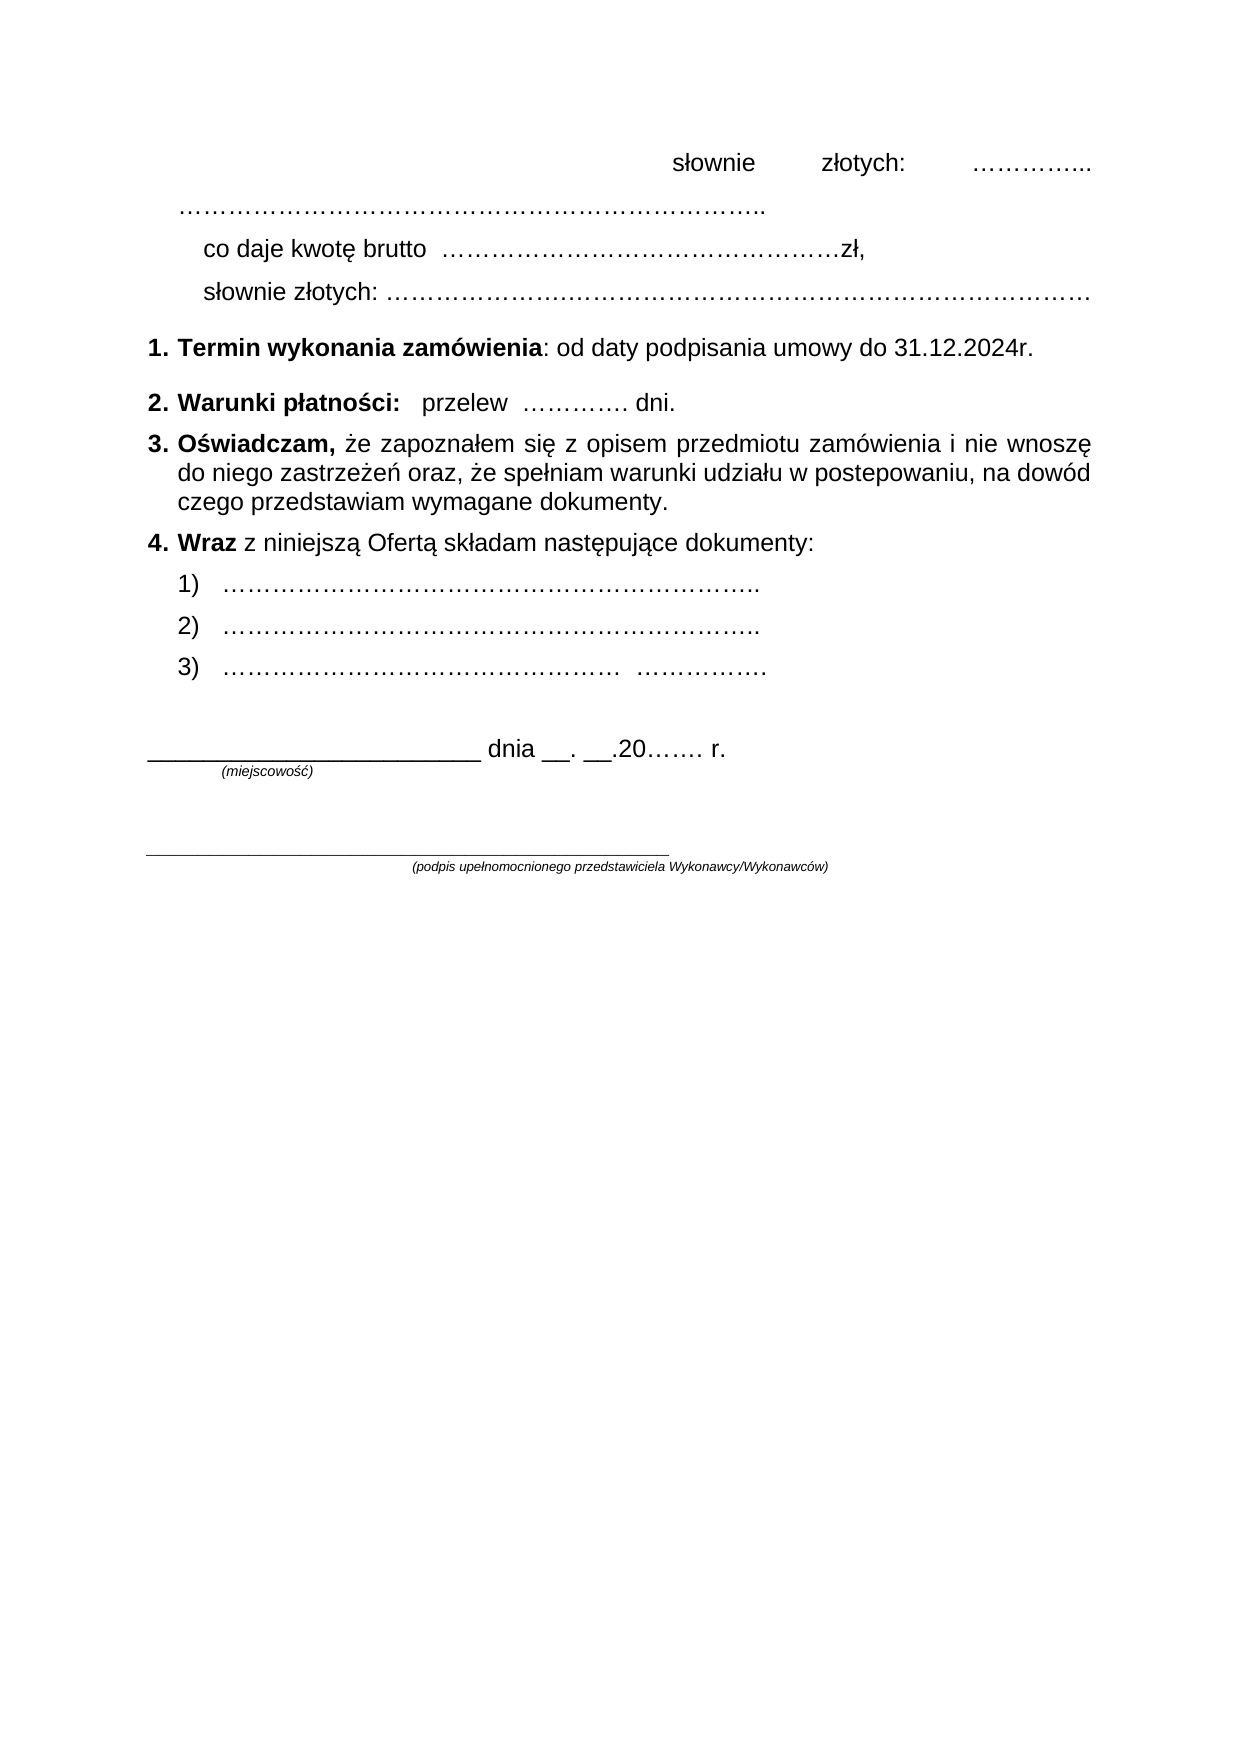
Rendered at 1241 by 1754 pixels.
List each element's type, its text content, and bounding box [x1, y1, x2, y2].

text (miejscowość) [148, 763, 1093, 792]
text słownie złotych: …………...…………………………………………………………….. [148, 148, 1093, 219]
text 1) ……………………………………………………….. [148, 569, 1093, 598]
text 2) ……………………………………………………….. [148, 611, 1093, 639]
text ________________________ dnia __. __.20……. r. [148, 734, 1093, 763]
text (podpis upełnomocnionego przedstawiciela Wykonawcy/Wykonawców) [148, 859, 1093, 885]
text 3) ………………………………………… ……………. [148, 652, 1093, 681]
text słownie złotych: ………………….……………………………………………………… [148, 277, 1093, 306]
text co daje kwotę brutto …………………………………………zł, [148, 234, 1093, 263]
list Oświadczam, że zapoznałem się z opisem przedmiotu zamówienia i nie wnoszę do niego zastrzeżeń oraz, że spełniam warunki udziału w postepowaniu, na dowód czego przedstawiam wymagane dokumenty. [148, 429, 1093, 516]
list Wraz z niniejszą Ofertą składam następujące dokumenty: [148, 528, 1093, 557]
text _________________________________________ [148, 804, 1123, 859]
list Warunki płatności: przelew …………. dni. [148, 388, 1093, 417]
list Termin wykonania zamówienia: od daty podpisania umowy do 31.12.2024r. [148, 333, 1093, 361]
